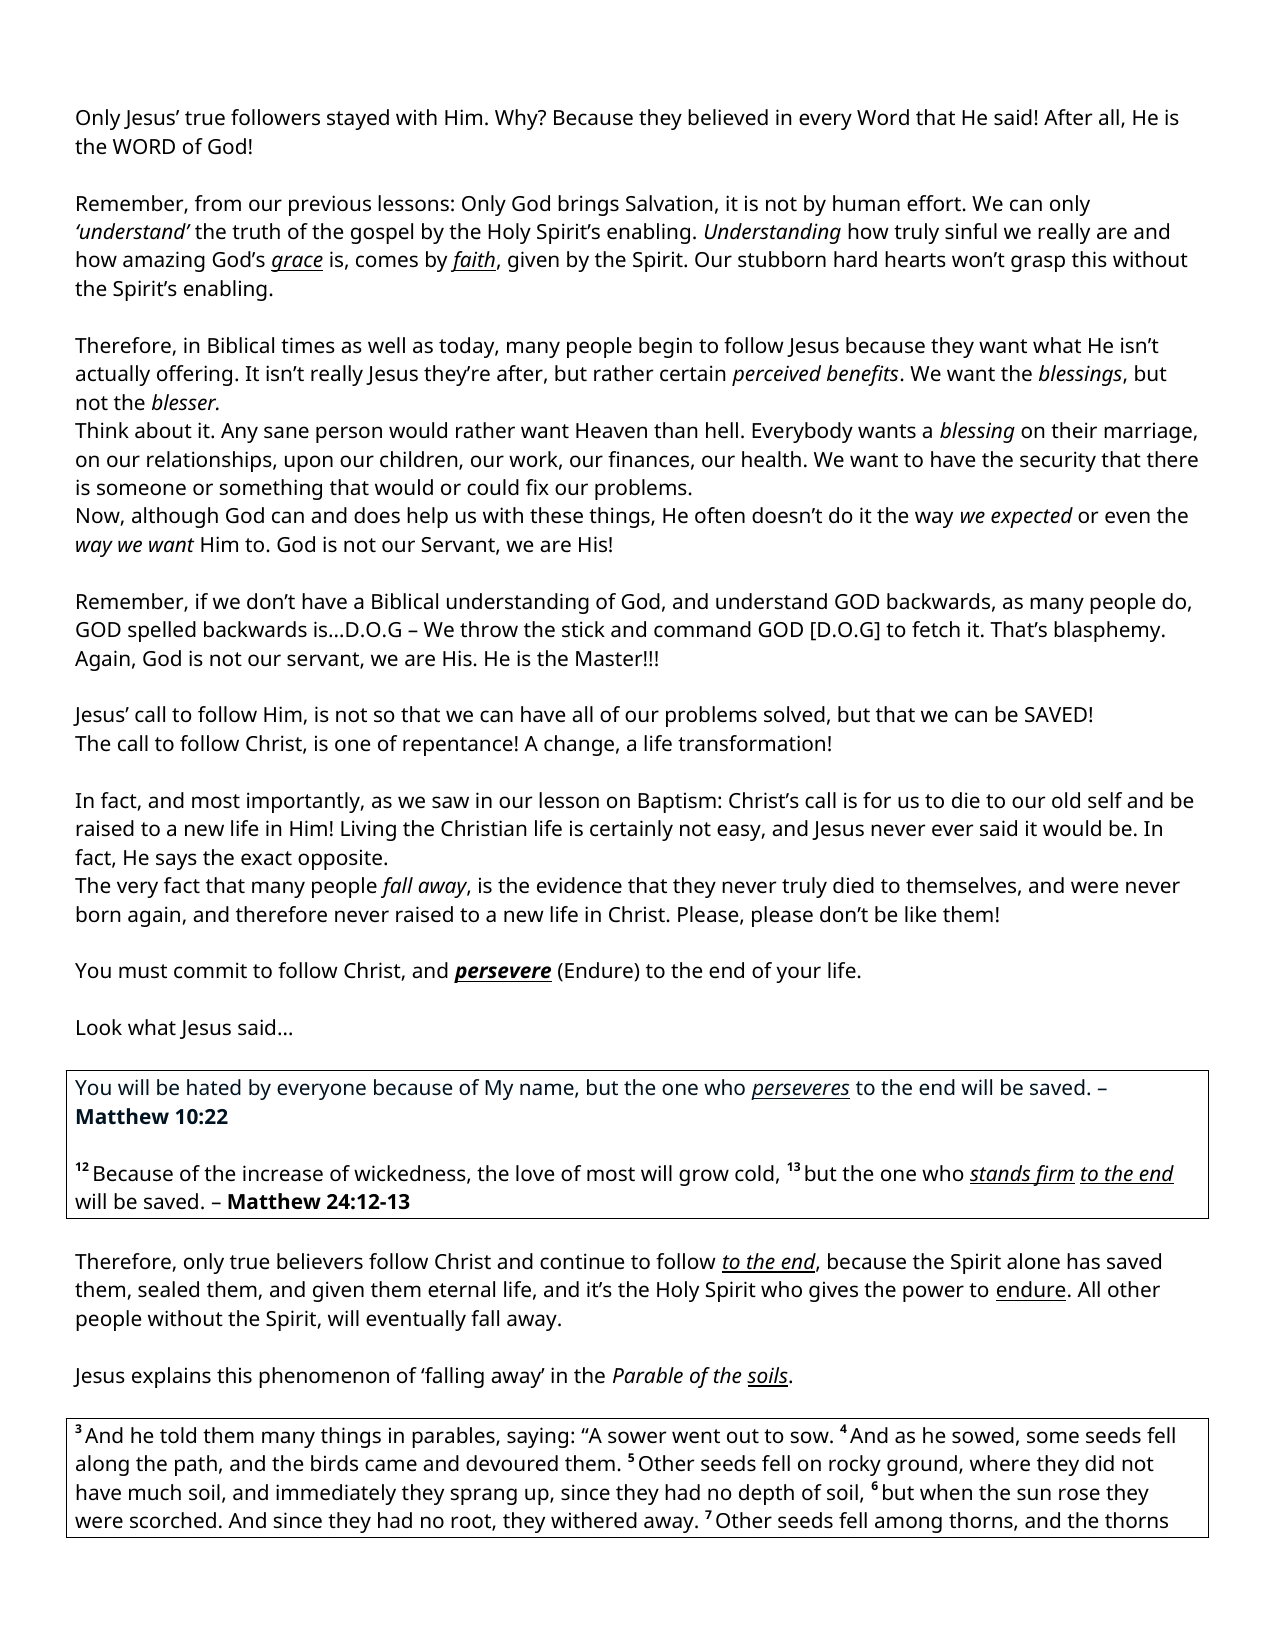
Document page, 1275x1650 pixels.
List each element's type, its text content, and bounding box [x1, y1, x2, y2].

text Look what Jesus said… [75, 1013, 1200, 1042]
text You will be hated by everyone because of My name, but the one who perseveres to the end will be saved. – Matthew 10:22 [67, 1071, 1208, 1130]
text Now, although God can and does help us with these things, He often doesn’t do it the way we expected or even the way we want Him to. God is not our Servant, we are His! [75, 502, 1200, 558]
text The call to follow Christ, is one of repentance! A change, a life transformation! [75, 729, 1200, 757]
text Jesus’ call to follow Him, is not so that we can have all of our problems solved, but that we can be SAVED! [75, 701, 1200, 729]
text Therefore, in Biblical times as well as today, many people begin to follow Jesus because they want what He isn’t actually offering. It isn’t really Jesus they’re after, but rather certain perceived benefits. We want the blessings, but not the blesser. [75, 331, 1200, 416]
text The very fact that many people fall away, is the evidence that they never truly died to themselves, and were never born again, and therefore never raised to a new life in Christ. Please, please don’t be like them! [75, 871, 1200, 928]
text Jesus explains this phenomenon of ‘falling away’ in the Parable of the soils. [75, 1361, 1200, 1389]
text In fact, and most importantly, as we saw in our lesson on Baptism: Christ’s call is for us to die to our old self and be raised to a new life in Him! Living the Christian life is certainly not easy, and Jesus never ever said it would be. In fact, He says the exact opposite. [75, 786, 1200, 871]
text 12 Because of the increase of wickedness, the love of most will grow cold, 13 but the one who stands firm to the end will be saved. – Matthew 24:12-13 [67, 1156, 1208, 1218]
text Therefore, only true believers follow Christ and continue to follow to the end, because the Spirit alone has saved them, sealed them, and given them eternal life, and it’s the Holy Spirit who gives the power to endure. All other people without the Spirit, will eventually fall away. [75, 1247, 1200, 1332]
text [67, 1419, 1208, 1537]
text Think about it. Any sane person would rather want Heaven than hell. Everybody wants a blessing on their marriage, on our relationships, upon our children, our work, our finances, our health. We want to have the security that there is someone or something that would or could fix our problems. [75, 416, 1200, 502]
text Remember, from our previous lessons: Only God brings Salvation, it is not by human effort. We can only ‘understand’ the truth of the gospel by the Holy Spirit’s enabling. Understanding how truly sinful we really are and how amazing God’s grace is, comes by faith, given by the Spirit. Our stubborn hard hearts won’t grasp this without the Spirit’s enabling. [75, 189, 1200, 302]
text Remember, if we don’t have a Biblical understanding of God, and understand GOD backwards, as many people do, GOD spelled backwards is…D.O.G – We throw the stick and command GOD [D.O.G] to fetch it. That’s blasphemy. Again, God is not our servant, we are His. He is the Master!!! [75, 587, 1200, 672]
text You must commit to follow Christ, and persevere (Endure) to the end of your life. [75, 957, 1200, 985]
text Only Jesus’ true followers stayed with Him. Why? Because they believed in every Word that He said! After all, He is the WORD of God! [75, 103, 1200, 160]
